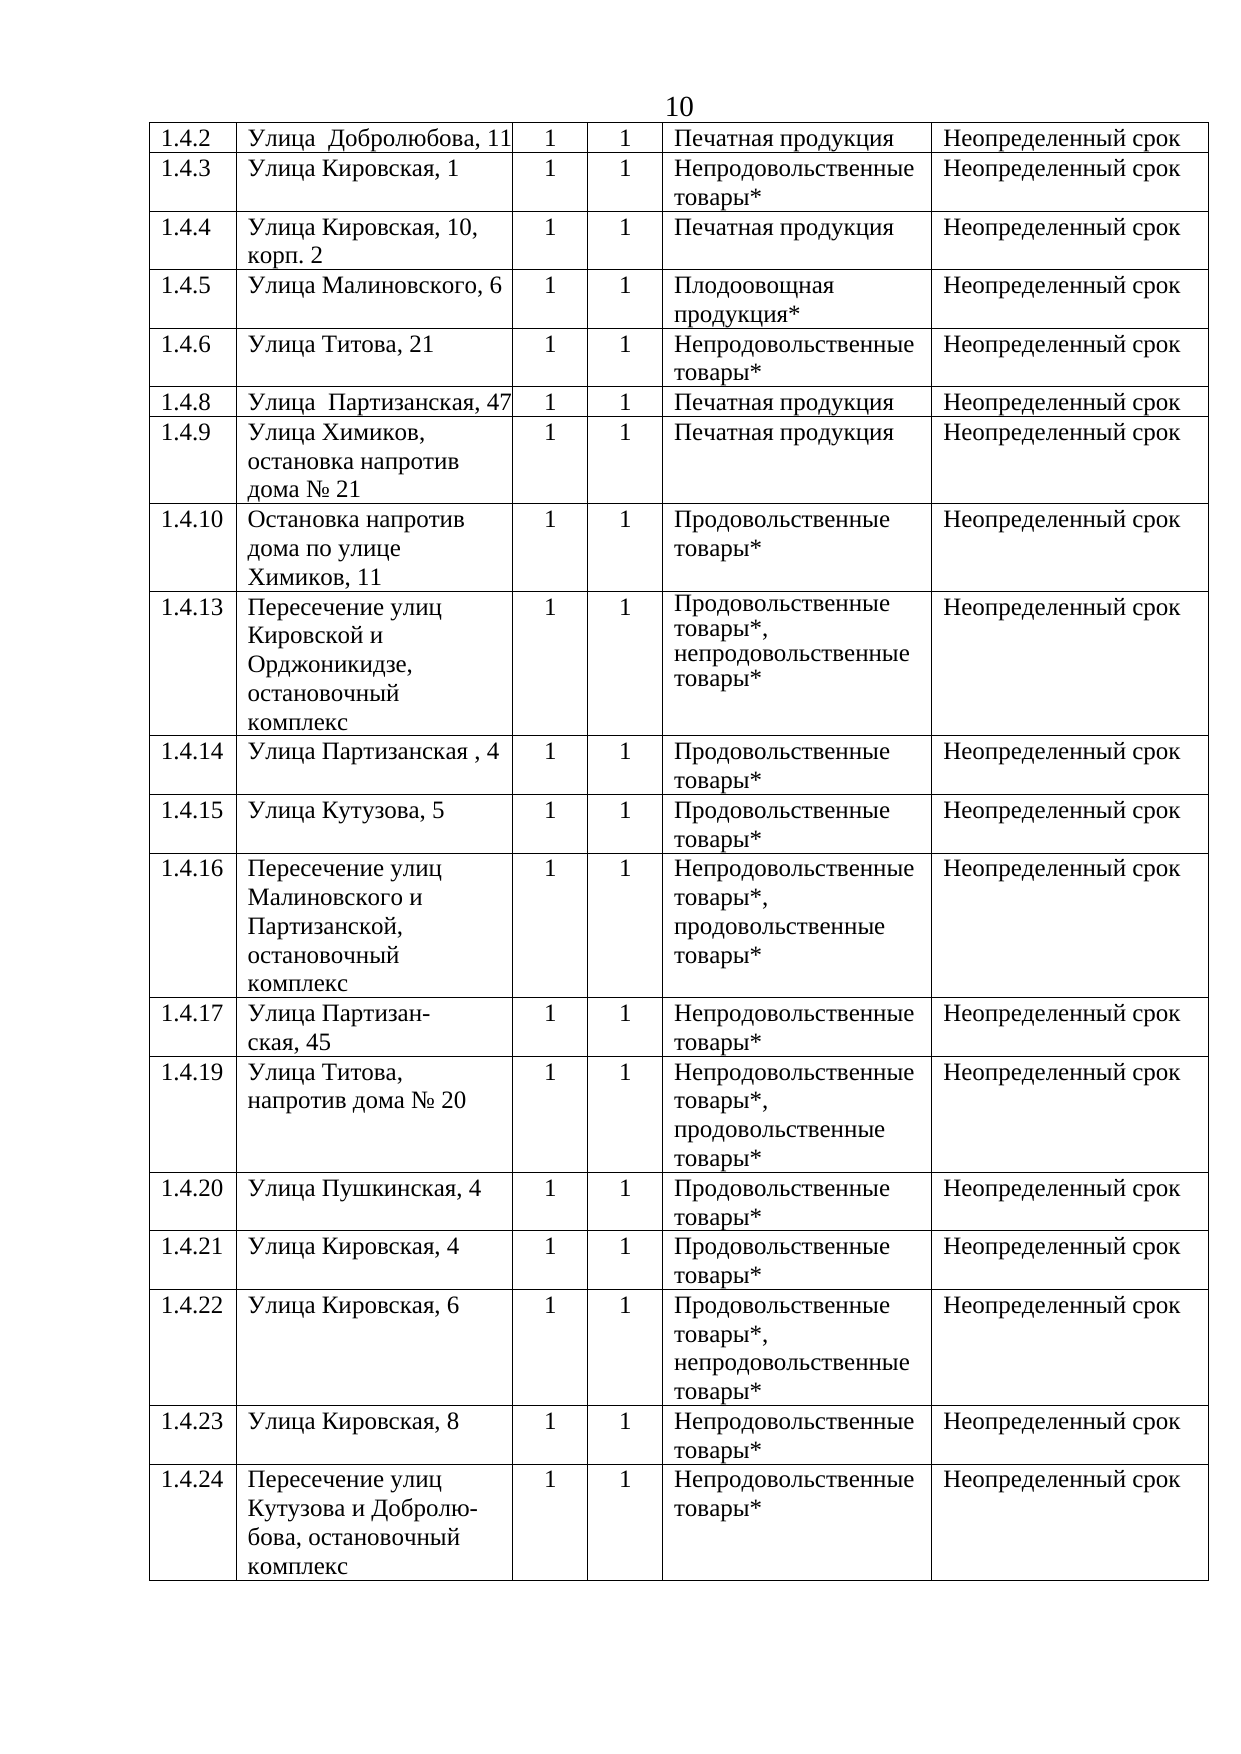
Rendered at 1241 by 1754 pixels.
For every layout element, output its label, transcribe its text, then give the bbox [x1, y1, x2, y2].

table_cell Улица Кировская, 8 [237, 1406, 512, 1463]
table_cell Печатная продукция [663, 212, 931, 269]
table_cell 1.4.10 [150, 504, 236, 591]
table_cell 1 [588, 1290, 662, 1405]
table_cell Улица Кировская, 6 [237, 1290, 512, 1405]
table_cell Пересечение улиц Кутузова и Добролю-бова, остановочный комплекс [237, 1465, 512, 1579]
table_cell Продовольственные товары* [663, 736, 931, 794]
table_cell 1.4.21 [150, 1231, 236, 1289]
table_cell Неопределенный срок [932, 329, 1208, 386]
table_cell 1 [588, 1231, 662, 1289]
table_cell Остановка напротив дома по улице Химиков, 11 [237, 504, 512, 591]
table_cell 1.4.5 [150, 270, 236, 328]
table_cell Непродовольственные товары*, продовольственные товары* [663, 854, 931, 997]
table_cell 1 [588, 854, 662, 997]
table_cell 1 [513, 998, 587, 1056]
table_cell 1 [588, 270, 662, 328]
table_cell 1.4.17 [150, 998, 236, 1056]
table_header Печатная продукция [663, 123, 931, 152]
table_cell Улица Титова, 21 [237, 329, 512, 386]
table_cell 1 [513, 1057, 587, 1172]
table_cell 1.4.22 [150, 1290, 236, 1405]
table_cell 1 [513, 504, 587, 591]
table_cell 1 [513, 1290, 587, 1405]
table_cell Непродовольственные товары* [663, 1465, 931, 1579]
table_cell Улица Малиновского, 6 [237, 270, 512, 328]
table_cell Пересечение улиц Кировской и Орджоникидзе, остановочный комплекс [237, 592, 512, 735]
table_cell 1.4.15 [150, 795, 236, 852]
table_cell Улица Кировская, 4 [237, 1231, 512, 1289]
table_cell 1 [588, 504, 662, 591]
table_cell 1.4.14 [150, 736, 236, 794]
table_header Неопределенный срок [932, 123, 1208, 152]
table_cell 1 [588, 212, 662, 269]
table_cell Неопределенный срок [932, 1057, 1208, 1172]
table_cell 1.4.13 [150, 592, 236, 735]
table_cell 1.4.19 [150, 1057, 236, 1172]
table_cell Продовольственные товары* [663, 504, 931, 591]
table_cell Непродовольственные товары*, продовольственные товары* [663, 1057, 931, 1172]
table_cell Неопределенный срок [932, 270, 1208, 328]
table_cell Неопределенный срок [932, 998, 1208, 1056]
table_cell 1 [513, 270, 587, 328]
table_cell 1 [513, 736, 587, 794]
table_cell Продовольственные товары* [663, 1173, 931, 1230]
table_cell Улица Партизан- ская, 45 [237, 998, 512, 1056]
table_cell 1 [588, 592, 662, 735]
table_cell 1.4.20 [150, 1173, 236, 1230]
table_cell 1 [513, 1173, 587, 1230]
table_cell Неопределенный срок [932, 153, 1208, 211]
table_cell Улица Пушкинская, 4 [237, 1173, 512, 1230]
table_cell Улица Партизанская , 4 [237, 736, 512, 794]
table_cell 1 [588, 417, 662, 503]
table_cell 1 [513, 1231, 587, 1289]
table_header 1.4.2 [150, 123, 236, 152]
table_cell Продовольственные товары*, непродовольственные товары* [663, 592, 931, 735]
table_cell 1.4.6 [150, 329, 236, 386]
table_cell Неопределенный срок [932, 854, 1208, 997]
table_cell 1 [588, 795, 662, 852]
table_cell 1.4.4 [150, 212, 236, 269]
table_cell Продовольственные товары* [663, 1231, 931, 1289]
table_cell Неопределенный срок [932, 1465, 1208, 1579]
table_cell 1 [513, 1465, 587, 1579]
table_cell Неопределенный срок [932, 592, 1208, 735]
table_cell 1 [588, 329, 662, 386]
table_cell Неопределенный срок [932, 212, 1208, 269]
table_cell 1 [513, 1406, 587, 1463]
table_cell Неопределенный срок [932, 795, 1208, 852]
table_header 1 [588, 123, 662, 152]
table_cell Продовольственные товары*, непродовольственные товары* [663, 1290, 931, 1405]
table_cell Продовольственные товары* [663, 795, 931, 852]
table_cell Неопределенный срок [932, 1406, 1208, 1463]
table_cell Пересечение улиц Малиновского и Партизанской, остановочный комплекс [237, 854, 512, 997]
text 10 [177, 89, 1181, 122]
table_cell Улица Кировская, 10, корп. 2 [237, 212, 512, 269]
table_cell 1 [513, 592, 587, 735]
table_cell 1 [513, 153, 587, 211]
table_cell 1 [513, 417, 587, 503]
table_cell 1 [588, 736, 662, 794]
table_cell 1 [588, 1406, 662, 1463]
table_cell Неопределенный срок [932, 1231, 1208, 1289]
table_cell 1 [513, 329, 587, 386]
table_header Улица Добролюбова, 11 [237, 123, 512, 152]
table_cell 1 [588, 153, 662, 211]
table_cell Улица Кировская, 1 [237, 153, 512, 211]
table_cell Неопределенный срок [932, 1290, 1208, 1405]
table_cell Неопределенный срок [932, 387, 1208, 416]
table_cell Улица Химиков, остановка напротив дома № 21 [237, 417, 512, 503]
table_cell 1.4.8 [150, 387, 236, 416]
table_cell Непродовольственные товары* [663, 1406, 931, 1463]
table_cell 1 [588, 1173, 662, 1230]
table_cell 1.4.3 [150, 153, 236, 211]
table_cell 1 [513, 854, 587, 997]
table_cell Неопределенный срок [932, 417, 1208, 503]
table_cell 1.4.9 [150, 417, 236, 503]
table_cell Улица Партизанская, 47 [237, 387, 512, 416]
table_cell 1.4.16 [150, 854, 236, 997]
table_cell Непродовольственные товары* [663, 153, 931, 211]
table_cell Улица Титова, напротив дома № 20 [237, 1057, 512, 1172]
table_cell Улица Кутузова, 5 [237, 795, 512, 852]
table_cell 1 [588, 387, 662, 416]
table_cell Плодоовощная продукция* [663, 270, 931, 328]
table_cell Печатная продукция [663, 417, 931, 503]
table_cell 1 [513, 212, 587, 269]
table_cell 1 [588, 1465, 662, 1579]
table_cell Печатная продукция [663, 387, 931, 416]
table_cell Неопределенный срок [932, 736, 1208, 794]
table_cell 1 [513, 387, 587, 416]
table_cell 1.4.23 [150, 1406, 236, 1463]
table_cell Неопределенный срок [932, 1173, 1208, 1230]
table_cell 1 [513, 795, 587, 852]
table_header 1 [513, 123, 587, 152]
table_cell 1 [588, 1057, 662, 1172]
table_cell 1 [588, 998, 662, 1056]
table_cell Непродовольственные товары* [663, 998, 931, 1056]
table_cell 1.4.24 [150, 1465, 236, 1579]
table_cell Непродовольственные товары* [663, 329, 931, 386]
table_cell Неопределенный срок [932, 504, 1208, 591]
